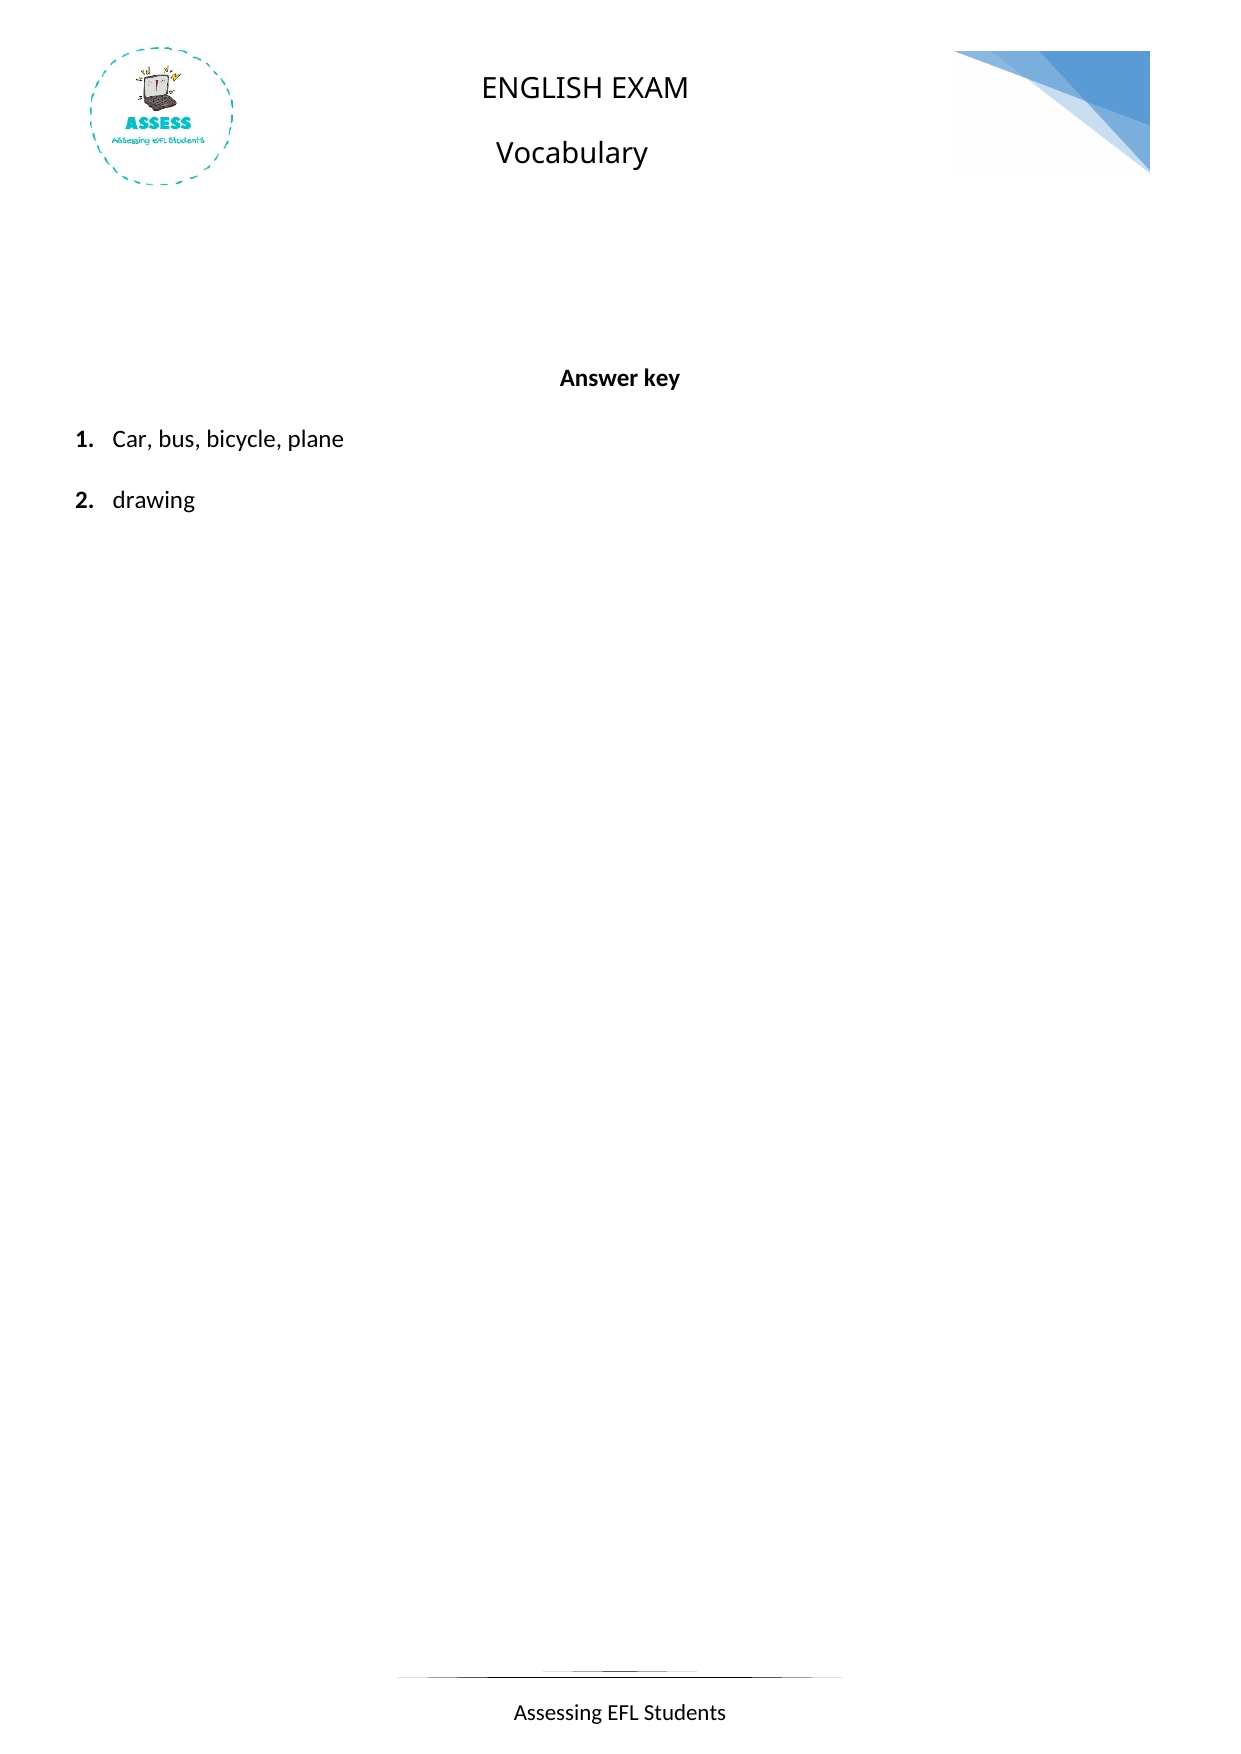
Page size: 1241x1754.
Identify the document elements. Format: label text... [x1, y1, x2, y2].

list Car, bus, bicycle, plane [75, 423, 1164, 453]
list drawing [75, 484, 1164, 514]
picture [951, 51, 1150, 174]
picture [87, 42, 238, 193]
text Answer key [75, 362, 1164, 392]
